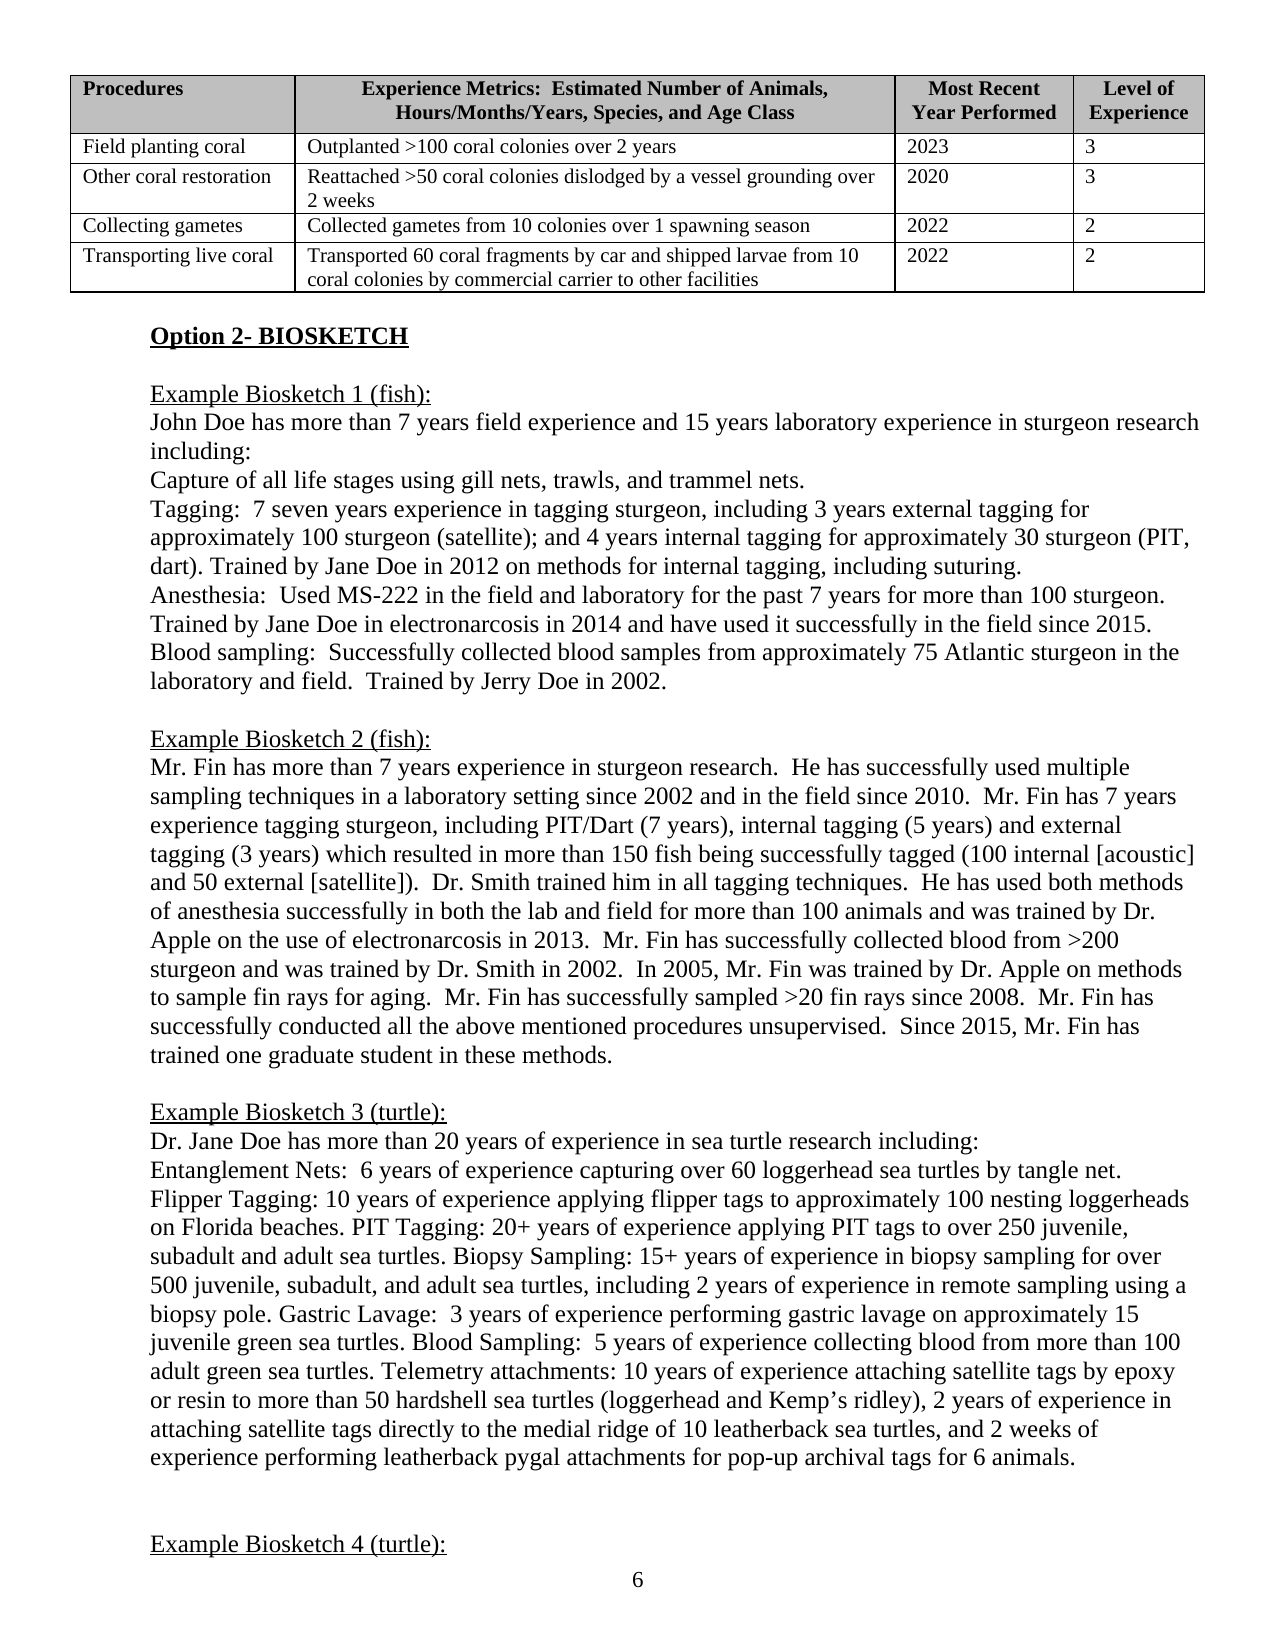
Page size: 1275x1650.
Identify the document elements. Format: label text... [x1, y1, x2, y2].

table_cell Transporting live coral [71, 243, 294, 291]
table_header Most Recent Year Performed [896, 76, 1073, 133]
table_cell 2022 [896, 214, 1073, 242]
text Blood sampling: Successfully collected blood samples from approximately 75 Atlantic sturgeon in the laboratory and field. Trained by Jerry Doe in 2002. [150, 637, 1200, 695]
table_cell Reattached >50 coral colonies dislodged by a vessel grounding over 2 weeks [296, 164, 894, 212]
text Example Biosketch 1 (fish): [150, 379, 1200, 407]
table_cell Collecting gametes [71, 214, 294, 242]
text Tagging: 7 seven years experience in tagging sturgeon, including 3 years external tagging for approximately 100 sturgeon (satellite); and 4 years internal tagging for approximately 30 sturgeon (PIT, dart). Trained by Jane Doe in 2012 on methods for internal tagging, including suturing. [150, 494, 1200, 580]
text Anesthesia: Used MS-222 in the field and laboratory for the past 7 years for more than 100 sturgeon. Trained by Jane Doe in electronarcosis in 2014 and have used it successfully in the field since 2015. [150, 580, 1200, 637]
text Capture of all life stages using gill nets, trawls, and trammel nets. [150, 465, 1200, 494]
table_header Experience Metrics: Estimated Number of Animals, Hours/Months/Years, Species, and Age Class [296, 76, 894, 133]
table_cell 2 [1074, 214, 1204, 242]
table_cell 2 [1074, 243, 1204, 291]
text Mr. Fin has more than 7 years experience in sturgeon research. He has successfully used multiple sampling techniques in a laboratory setting since 2002 and in the field since 2010. Mr. Fin has 7 years experience tagging sturgeon, including PIT/Dart (7 years), internal tagging (5 years) and external tagging (3 years) which resulted in more than 150 fish being successfully tagged (100 internal [acoustic] and 50 external [satellite]). Dr. Smith trained him in all tagging techniques. He has used both methods of anesthesia successfully in both the lab and field for more than 100 animals and was trained by Dr. Apple on the use of electronarcosis in 2013. Mr. Fin has successfully collected blood from >200 sturgeon and was trained by Dr. Smith in 2002. In 2005, Mr. Fin was trained by Dr. Apple on methods to sample fin rays for aging. Mr. Fin has successfully sampled >20 fin rays since 2008. Mr. Fin has successfully conducted all the above mentioned procedures unsupervised. Since 2015, Mr. Fin has trained one graduate student in these methods. [150, 752, 1200, 1069]
subtitle Option 2- BIOSKETCH [150, 321, 1200, 350]
text Example Biosketch 2 (fish): [150, 724, 1200, 752]
text Flipper Tagging: 10 years of experience applying flipper tags to approximately 100 nesting loggerheads on Florida beaches. PIT Tagging: 20+ years of experience applying PIT tags to over 250 juvenile, subadult and adult sea turtles. Biopsy Sampling: 15+ years of experience in biopsy sampling for over 500 juvenile, subadult, and adult sea turtles, including 2 years of experience in remote sampling using a biopsy pole. Gastric Lavage: 3 years of experience performing gastric lavage on approximately 15 juvenile green sea turtles. Blood Sampling: 5 years of experience collecting blood from more than 100 adult green sea turtles. Telemetry attachments: 10 years of experience attaching satellite tags by epoxy or resin to more than 50 hardshell sea turtles (loggerhead and Kemp’s ridley), 2 years of experience in attaching satellite tags directly to the medial ridge of 10 leatherback sea turtles, and 2 weeks of experience performing leatherback pygal attachments for pop-up archival tags for 6 animals. [150, 1184, 1200, 1471]
text Example Biosketch 4 (turtle): [150, 1529, 1200, 1557]
text Entanglement Nets: 6 years of experience capturing over 60 loggerhead sea turtles by tangle net. [150, 1155, 1200, 1184]
table_cell 3 [1074, 134, 1204, 163]
table_cell Collected gametes from 10 colonies over 1 spawning season [296, 214, 894, 242]
table_cell 2023 [896, 134, 1073, 163]
table_cell Other coral restoration [71, 164, 294, 212]
table_cell Transported 60 coral fragments by car and shipped larvae from 10 coral colonies by commercial carrier to other facilities [296, 243, 894, 291]
text Dr. Jane Doe has more than 20 years of experience in sea turtle research including: [150, 1126, 1200, 1155]
table_cell 2022 [896, 243, 1073, 291]
text John Doe has more than 7 years field experience and 15 years laboratory experience in sturgeon research including: [150, 407, 1200, 465]
text Example Biosketch 3 (turtle): [150, 1097, 1200, 1126]
table_cell 3 [1074, 164, 1204, 212]
table_cell Outplanted >100 coral colonies over 2 years [296, 134, 894, 163]
table_header Procedures [71, 76, 294, 133]
table_cell Field planting coral [71, 134, 294, 163]
table_header Level of Experience [1074, 76, 1204, 133]
table_cell 2020 [896, 164, 1073, 212]
